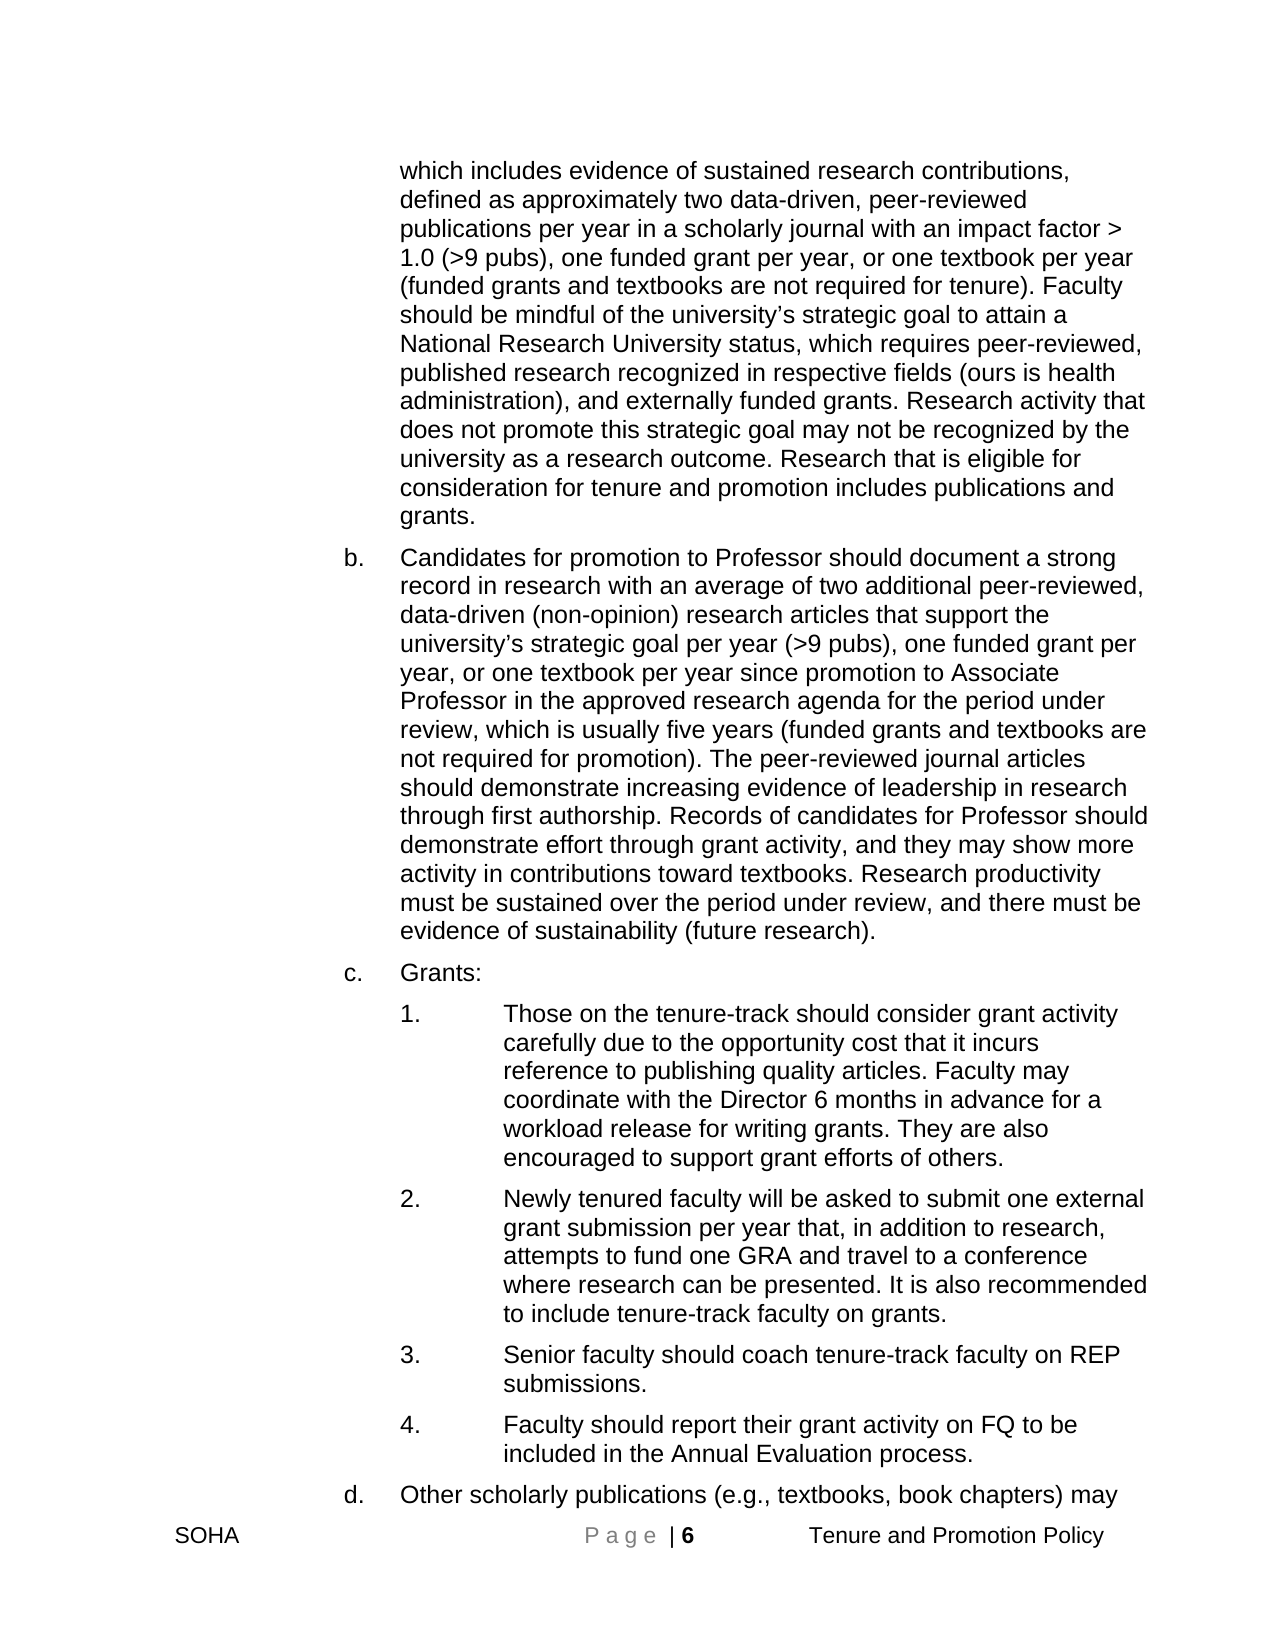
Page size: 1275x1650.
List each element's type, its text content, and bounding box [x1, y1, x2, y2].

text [334, 156, 1151, 530]
text 1. Those on the tenure-track should consider grant activity carefully due to the opportunity cost that it incurs reference to publishing quality articles. Faculty may coordinate with the Director 6 months in advance for a workload release for writing grants. They are also encouraged to support grant efforts of others. [400, 999, 1151, 1171]
text 2. Newly tenured faculty will be asked to submit one external grant submission per year that, in addition to research, attempts to fund one GRA and travel to a conference where research can be presented. It is also recommended to include tenure-track faculty on grants. [400, 1184, 1151, 1327]
text c. Grants: [344, 957, 1151, 986]
text 4. Faculty should report their grant activity on FQ to be included in the Annual Evaluation process. [400, 1410, 1151, 1467]
text 3. Senior faculty should coach tenure-track faculty on REP submissions. [400, 1340, 1151, 1397]
text b. Candidates for promotion to Professor should document a strong record in research with an average of two additional peer-reviewed, data-driven (non-opinion) research articles that support the university’s strategic goal per year (>9 pubs), one funded grant per year, or one textbook per year since promotion to Associate Professor in the approved research agenda for the period under review, which is usually five years (funded grants and textbooks are not required for promotion). The peer-reviewed journal articles should demonstrate increasing evidence of leadership in research through first authorship. Records of candidates for Professor should demonstrate effort through grant activity, and they may show more activity in contributions toward textbooks. Research productivity must be sustained over the period under review, and there must be evidence of sustainability (future research). [344, 542, 1151, 945]
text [344, 1480, 1151, 1509]
